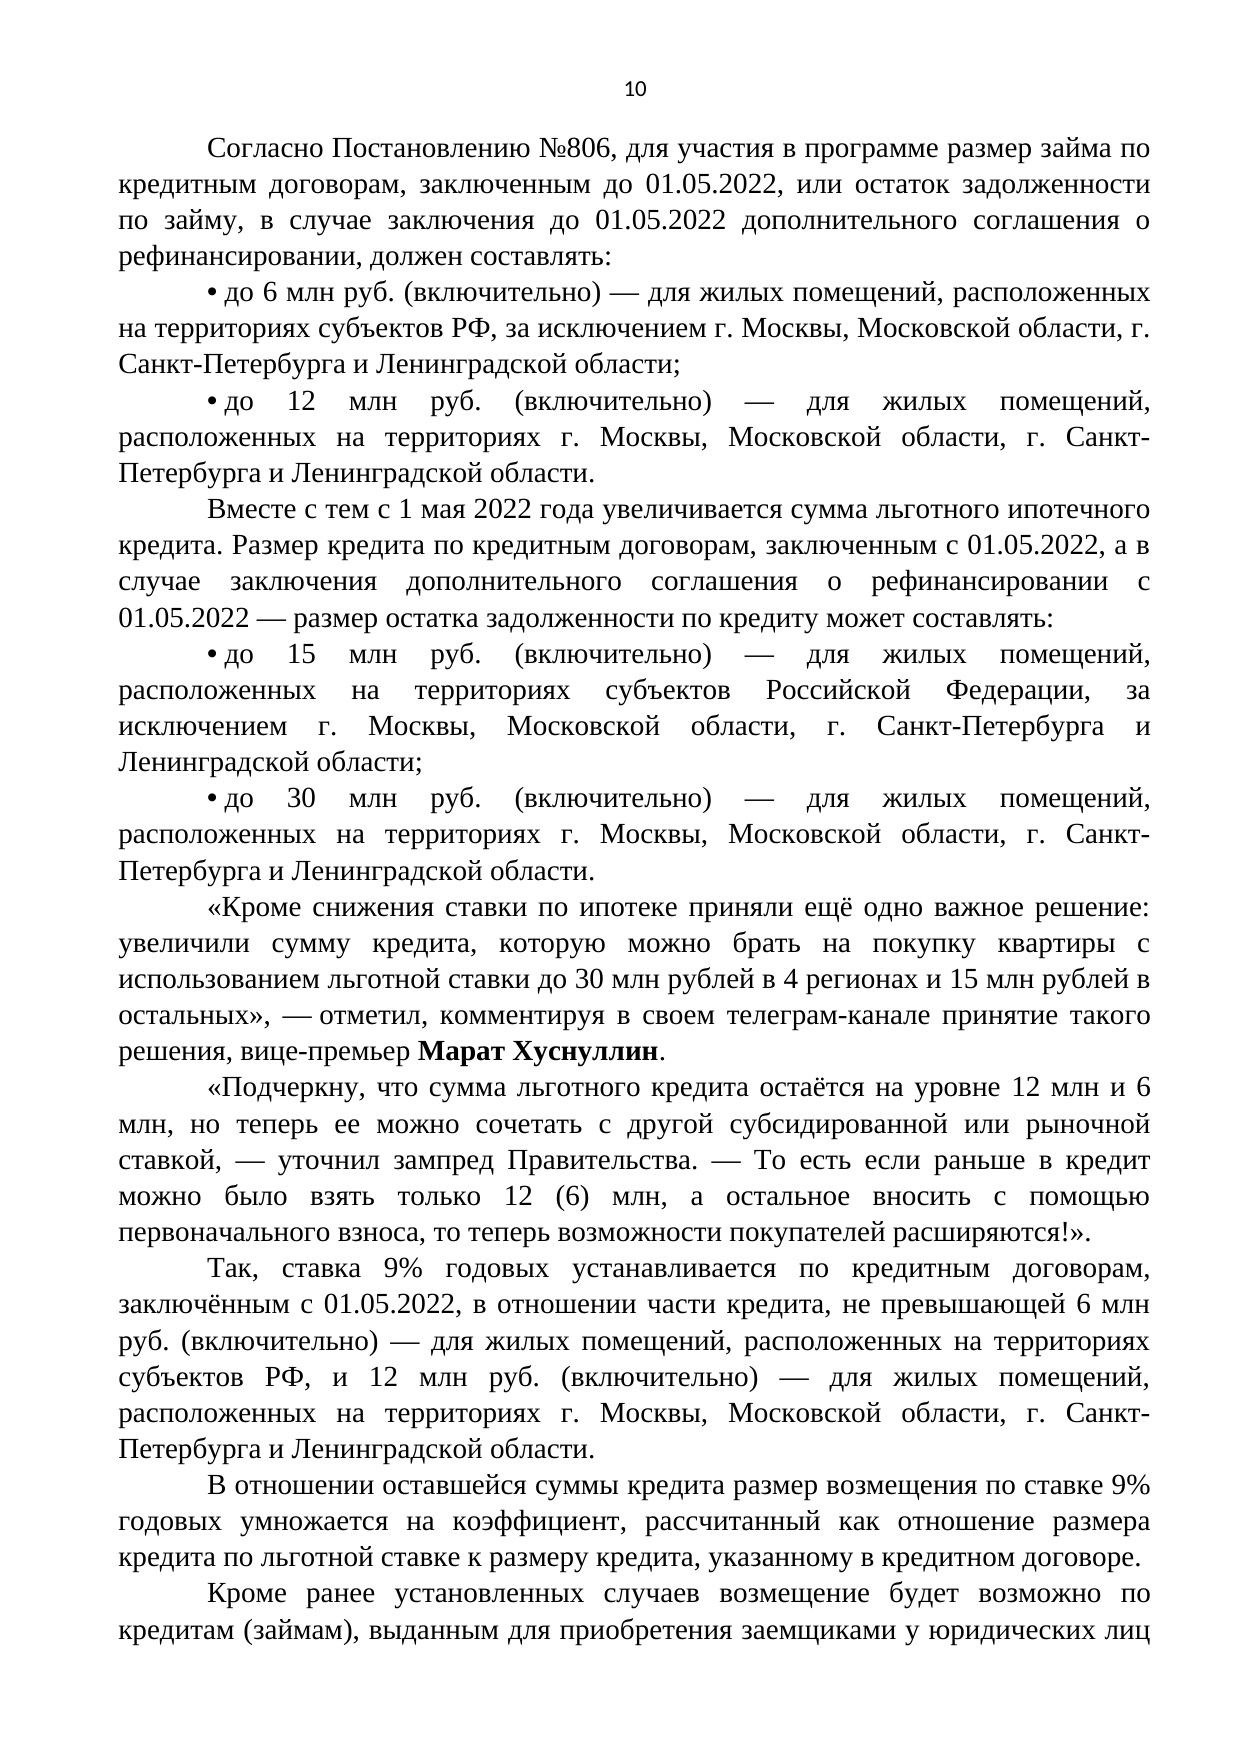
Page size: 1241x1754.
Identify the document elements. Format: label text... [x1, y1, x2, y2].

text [118, 1576, 1152, 1645]
text • до 30 млн руб. (включительно) — для жилых помещений, расположенных на территориях г. Москвы, Московской области, г. Санкт-Петербурга и Ленинградской области. [118, 780, 1152, 886]
text Так, ставка 9% годовых устанавливается по кредитным договорам, заключённым с 01.05.2022, в отношении части кредита, не превышающей 6 млн руб. (включительно) — для жилых помещений, расположенных на территориях субъектов РФ, и 12 млн руб. (включительно) — для жилых помещений, расположенных на территориях г. Москвы, Московской области, г. Санкт-Петербурга и Ленинградской области. [118, 1250, 1152, 1464]
text Согласно Постановлению №806, для участия в программе размер займа по кредитным договорам, заключенным до 01.05.2022, или остаток задолженности по займу, в случае заключения до 01.05.2022 дополнительного соглашения о рефинансировании, должен составлять: [118, 130, 1152, 272]
text • до 6 млн руб. (включительно) — для жилых помещений, расположенных на территориях субъектов РФ, за исключением г. Москвы, Московской области, г. Санкт-Петербурга и Ленинградской области; [118, 274, 1152, 380]
text «Кроме снижения ставки по ипотеке приняли ещё одно важное решение: увеличили сумму кредита, которую можно брать на покупку квартиры с использованием льготной ставки до 30 млн рублей в 4 регионах и 15 млн рублей в остальных», — отметил, комментируя в своем телеграм-канале принятие такого решения, вице-премьер Марат Хуснуллин. [118, 889, 1152, 1067]
text В отношении оставшейся суммы кредита размер возмещения по ставке 9% годовых умножается на коэффициент, рассчитанный как отношение размера кредита по льготной ставке к размеру кредита, указанному в кредитном договоре. [118, 1467, 1152, 1573]
text Вместе с тем с 1 мая 2022 года увеличивается сумма льготного ипотечного кредита. Размер кредита по кредитным договорам, заключенным с 01.05.2022, а в случае заключения дополнительного соглашения о рефинансировании с 01.05.2022 — размер остатка задолженности по кредиту может составлять: [118, 491, 1152, 633]
text «Подчеркну, что сумма льготного кредита остаётся на уровне 12 млн и 6 млн, но теперь ее можно сочетать с другой субсидированной или рыночной ставкой, — уточнил зампред Правительства. — То есть если раньше в кредит можно было взять только 12 (6) млн, а остальное вносить с помощью первоначального взноса, то теперь возможности покупателей расширяются!». [118, 1069, 1152, 1248]
text • до 12 млн руб. (включительно) — для жилых помещений, расположенных на территориях г. Москвы, Московской области, г. Санкт-Петербурга и Ленинградской области. [118, 383, 1152, 489]
text • до 15 млн руб. (включительно) — для жилых помещений, расположенных на территориях субъектов Российской Федерации, за исключением г. Москвы, Московской области, г. Санкт-Петербурга и Ленинградской области; [118, 636, 1152, 778]
